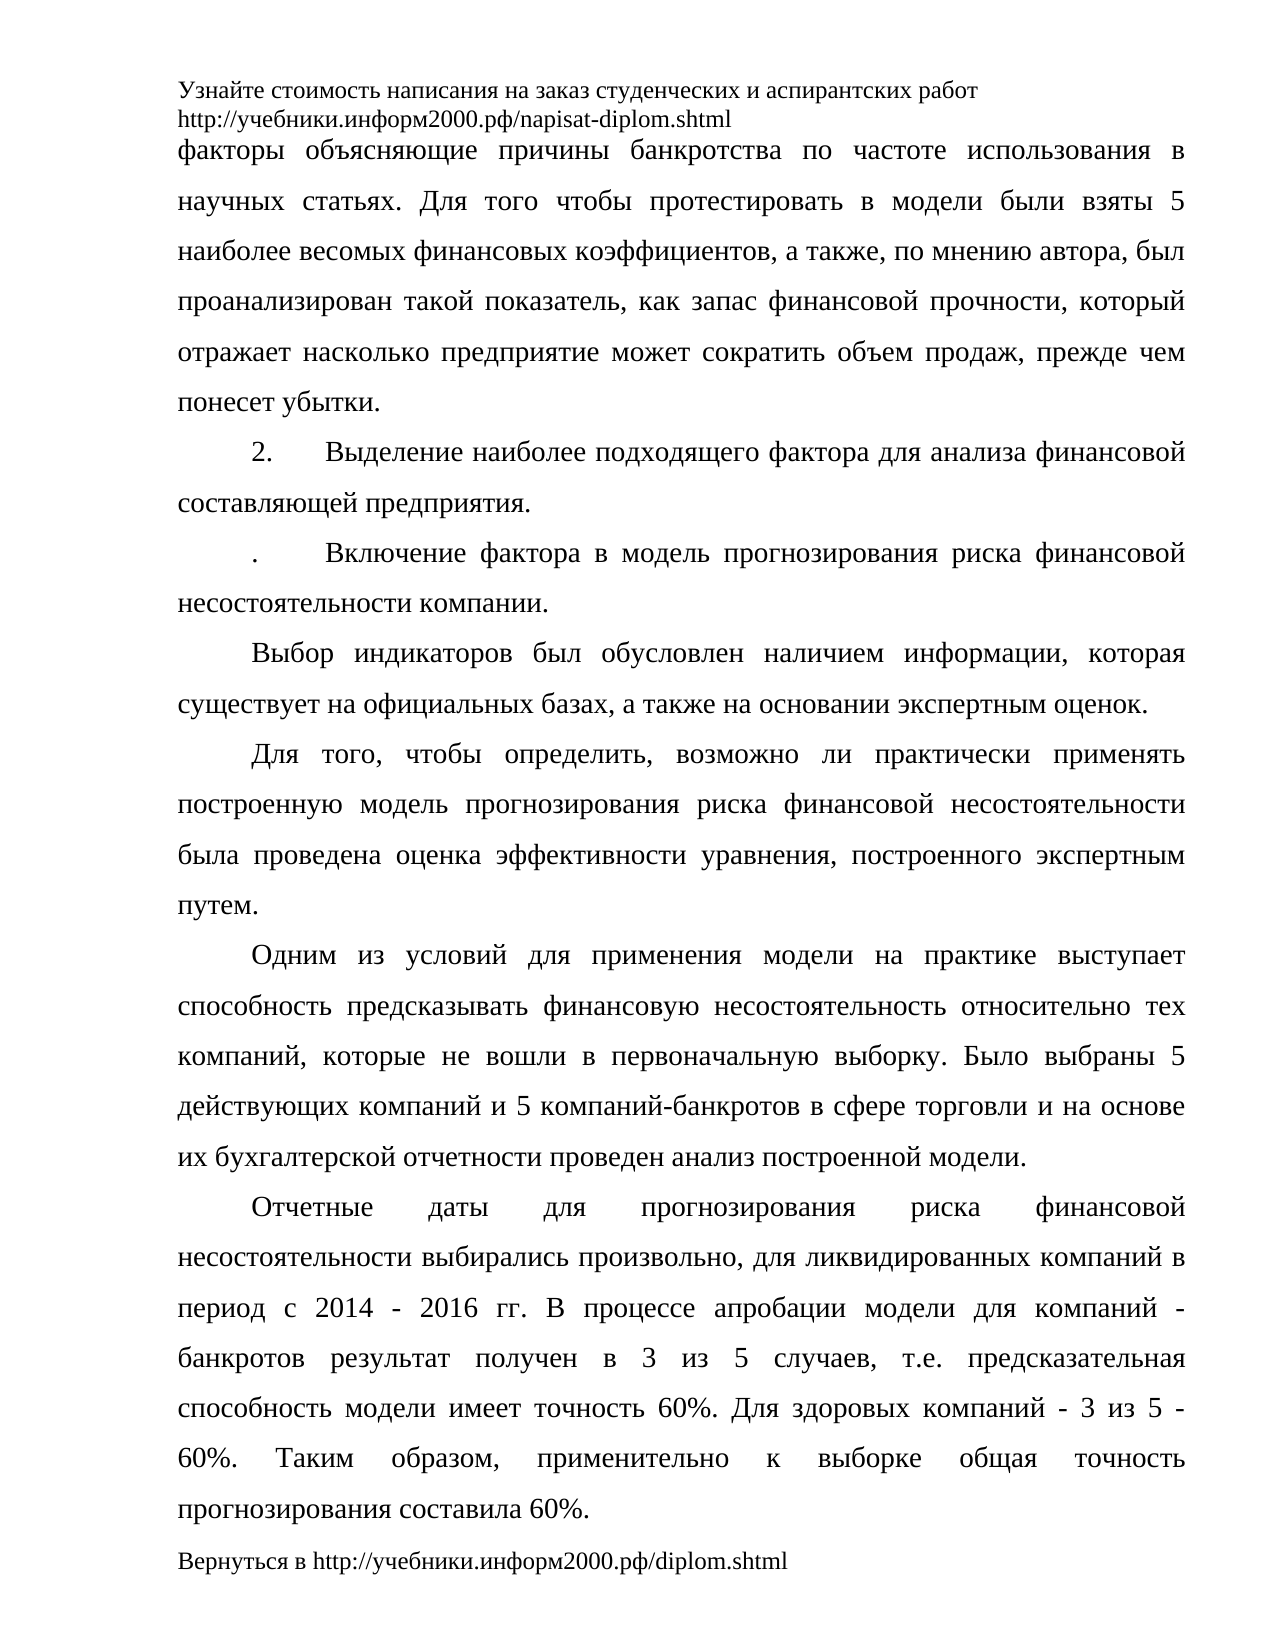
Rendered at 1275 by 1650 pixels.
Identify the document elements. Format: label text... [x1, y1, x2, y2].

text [177, 132, 1186, 418]
text Для того, чтобы определить, возможно ли практически применять построенную модель прогнозирования риска финансовой несостоятельности была проведена оценка эффективности уравнения, построенного экспертным путем. [177, 736, 1186, 921]
text Выбор индикаторов был обусловлен наличием информации, которая существует на официальных базах, а также на основании экспертным оценок. [177, 636, 1186, 719]
text Отчетные даты для прогнозирования риска финансовой несостоятельности выбирались произвольно, для ликвидированных компаний в период с 2014 - 2016 гг. В процессе апробации модели для компаний - банкротов результат получен в 3 из 5 случаев, т.е. предсказательная способность модели имеет точность 60%. Для здоровых компаний - 3 из 5 - 60%. Таким образом, применительно к выборке общая точность прогнозирования составила 60%. [177, 1189, 1186, 1524]
text . Включение фактора в модель прогнозирования риска финансовой несостоятельности компании. [177, 535, 1186, 619]
text 2. Выделение наиболее подходящего фактора для анализа финансовой составляющей предприятия. [177, 434, 1186, 518]
text Одним из условий для применения модели на практике выступает способность предсказывать финансовую несостоятельность относительно тех компаний, которые не вошли в первоначальную выборку. Было выбраны 5 действующих компаний и 5 компаний-банкротов в сфере торговли и на основе их бухгалтерской отчетности проведен анализ построенной модели. [177, 937, 1186, 1172]
